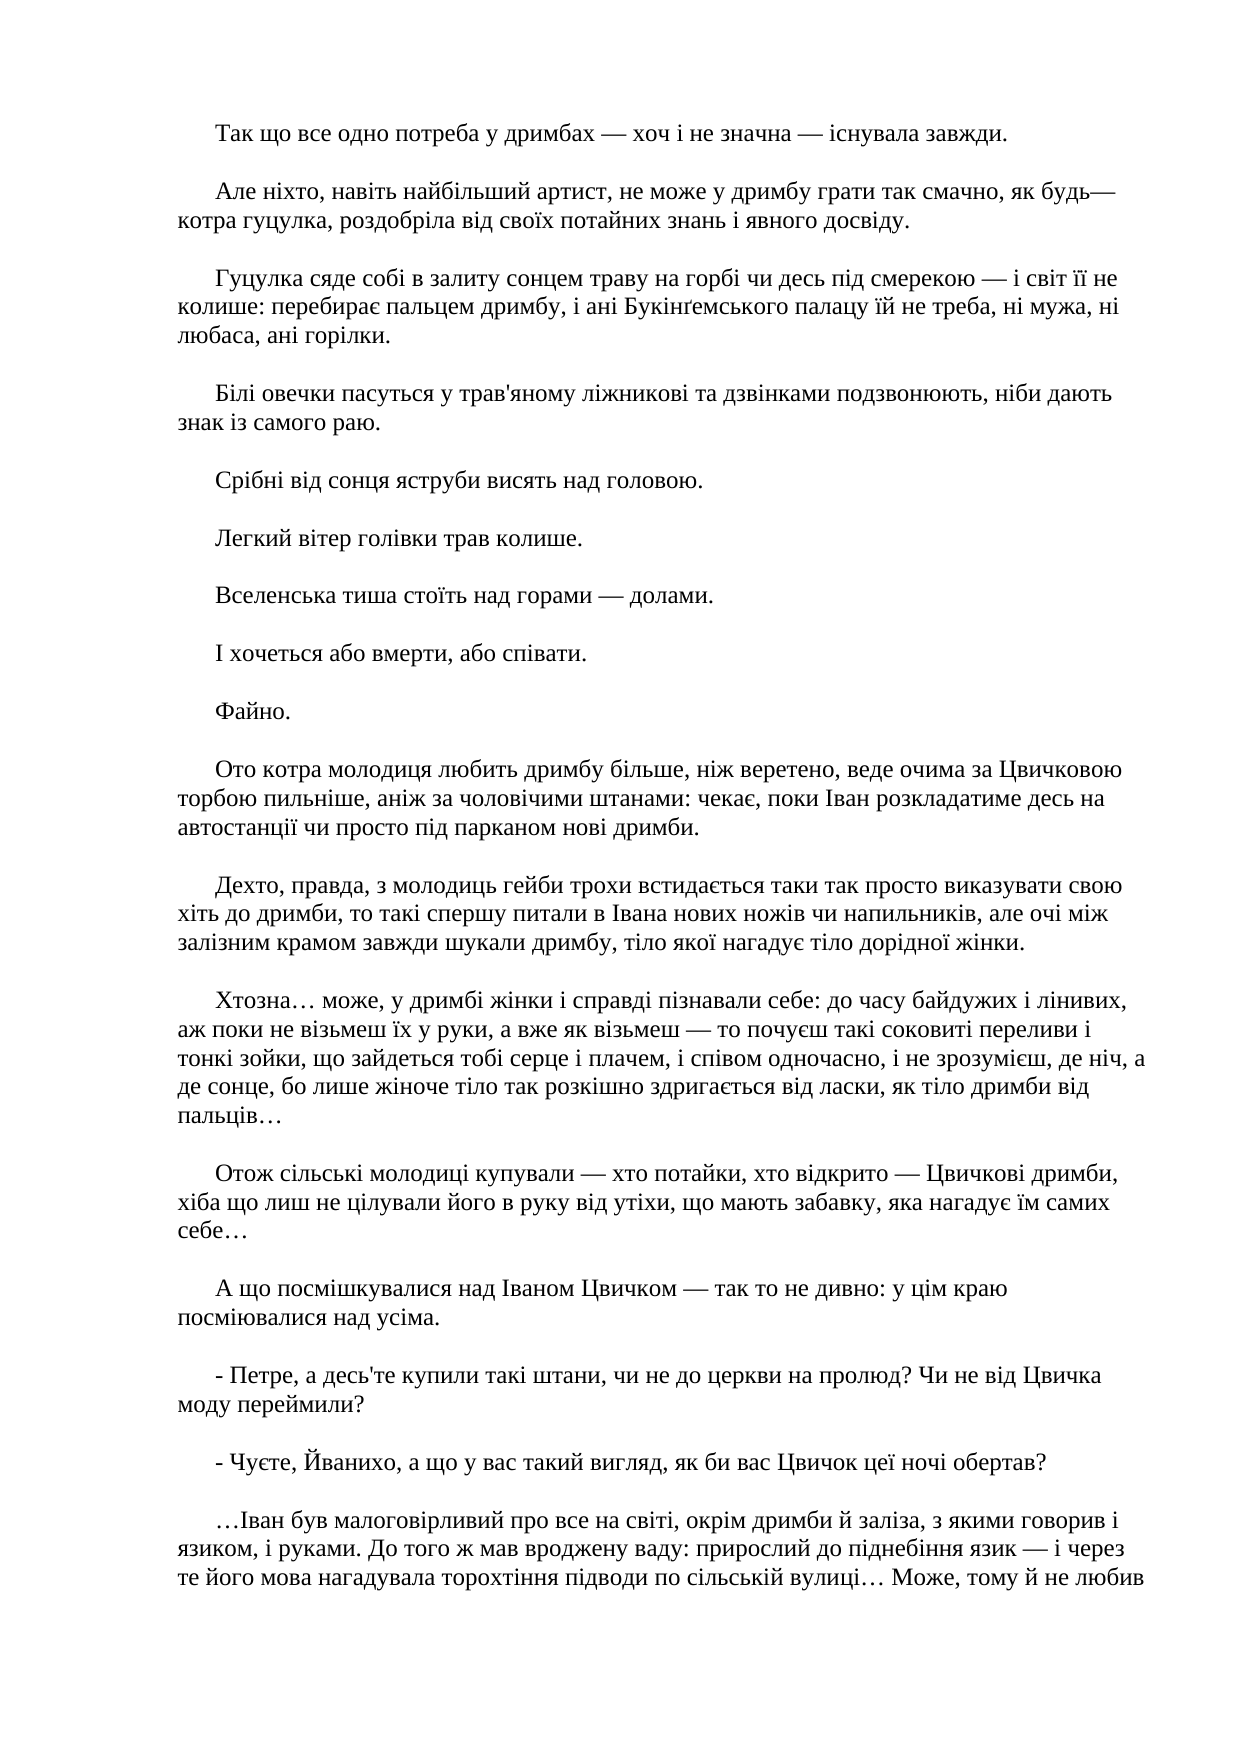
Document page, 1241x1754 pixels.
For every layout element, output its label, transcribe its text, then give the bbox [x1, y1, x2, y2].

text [177, 1505, 1152, 1591]
text Білі овечки пасуться у трав'яному ліжникові та дзвінками подзвонюють, ніби дають знак із самого раю. [177, 378, 1152, 436]
text Легкий вітер голівки трав колише. [177, 523, 1152, 551]
text Хтозна… може, у дримбі жінки і справді пізнавали себе: до часу байдужих і лінивих, аж поки не візьмеш їх у руки, а вже як візьмеш — то почуєш такі соковиті переливи і тонкі зойки, що зайдеться тобі серце і плачем, і співом одночасно, і не зрозумієш, де ніч, а де сонце, бо лише жіноче тіло так розкішно здригається від ласки, як тіло дримби від пальців… [177, 985, 1152, 1129]
text Отож сільські молодиці купували — хто потайки, хто відкрито — Цвичкові дримби, хіба що лиш не цілували його в руку від утіхи, що мають забавку, яка нагадує їм самих себе… [177, 1158, 1152, 1244]
text Файно. [177, 696, 1152, 725]
text Так що все одно потреба у дримбах — хоч і не значна — існувала завжди. [177, 118, 1152, 147]
text Гуцулка сяде собі в залиту сонцем траву на горбі чи десь під смерекою — і світ її не колише: перебирає пальцем дримбу, і ані Букінґемського палацу їй не треба, ні мужа, ні любаса, ані горілки. [177, 263, 1152, 349]
text Але ніхто, навіть найбільший артист, не може у дримбу грати так смачно, як будь—котра гуцулка, роздобріла від своїх потайних знань і явного досвіду. [177, 176, 1152, 233]
text - Чуєте, Йванихо, а що у вас такий вигляд, як би вас Цвичок цеї ночі обертав? [177, 1447, 1152, 1476]
text А що посмішкувалися над Іваном Цвичком — так то не дивно: у цім краю посміювалися над усіма. [177, 1273, 1152, 1331]
text Дехто, правда, з молодиць гейби трохи встидається таки так просто виказувати свою хіть до дримби, то такі спершу питали в Івана нових ножів чи напильників, але очі між залізним крамом завжди шукали дримбу, тіло якої нагадує тіло дорідної жінки. [177, 870, 1152, 956]
text Вселенська тиша стоїть над горами — долами. [177, 581, 1152, 609]
text І хочеться або вмерти, або співати. [177, 638, 1152, 667]
text Срібні від сонця яструби висять над головою. [177, 465, 1152, 493]
text - Петре, а десь'те купили такі штани, чи не до церкви на пролюд? Чи не від Цвичка моду переймили? [177, 1360, 1152, 1418]
text Ото котра молодиця любить дримбу більше, ніж веретено, веде очима за Цвичковою торбою пильніше, аніж за чоловічими штанами: чекає, поки Іван розкладатиме десь на автостанції чи просто під парканом нові дримби. [177, 754, 1152, 841]
